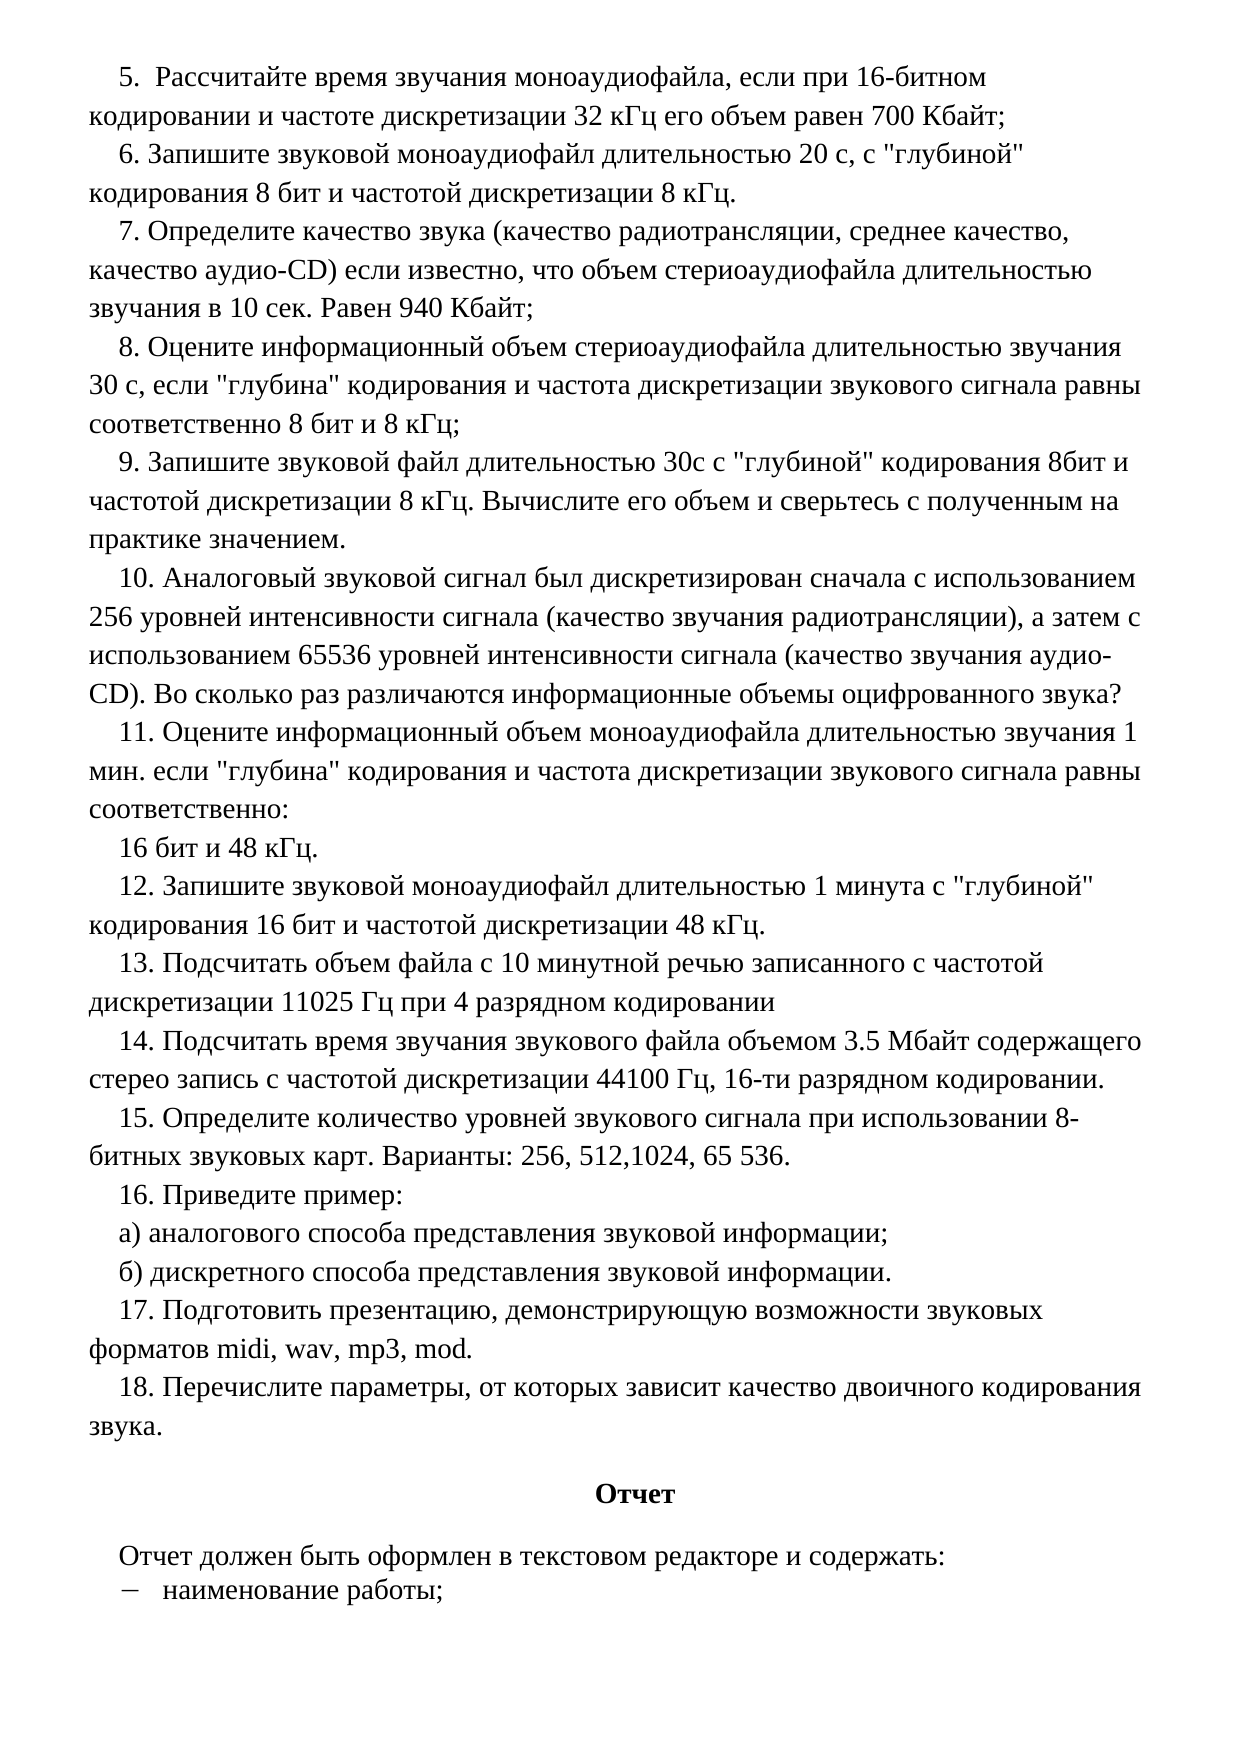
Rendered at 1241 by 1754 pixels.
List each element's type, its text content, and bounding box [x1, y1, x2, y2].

text Отчет должен быть оформлен в текстовом редакторе и содержать: [89, 1538, 1152, 1572]
text а) аналогового способа представления звуковой информации; [89, 1215, 1152, 1249]
text 13. Подсчитать объем файла с 10 минутной речью записанного с частотой дискретизации 11025 Гц при 4 разрядном кодировании [89, 946, 1152, 1018]
text Отчет [89, 1476, 1152, 1509]
text 17. Подготовить презентацию, демонстрирующую возможности звуковых форматов midi, wav, mp3, mod. [89, 1292, 1152, 1364]
text 6. Запишите звуковой моноаудиофайл длительностью 20 с, с "глубиной" кодирования 8 бит и частотой дискретизации 8 кГц. [89, 136, 1152, 208]
text б) дискретного способа представления звуковой информации. [89, 1254, 1152, 1287]
text 7. Определите качество звука (качество радиотрансляции, среднее качество, качество аудио-CD) если известно, что объем стериоаудиофайла длительностью звучания в 10 сек. Равен 940 Кбайт; [89, 213, 1152, 324]
text 9. Запишите звуковой файл длительностью 30с с "глубиной" кодирования 8бит и частотой дискретизации 8 кГц. Вычислите его объем и сверьтесь с полученным на практике значением. [89, 444, 1152, 555]
list наименование работы; [89, 1572, 1152, 1606]
text 11. Оцените информационный объем моноаудиофайла длительностью звучания 1 мин. если "глубина" кодирования и частота дискретизации звукового сигнала равны соответственно: [89, 714, 1152, 825]
text 5. Рассчитайте время звучания моноаудиофайла, если при 16-битном кодировании и частоте дискретизации 32 кГц его объем равен 700 Кбайт; [89, 59, 1152, 131]
text 16. Приведите пример: [89, 1177, 1152, 1210]
text 16 бит и 48 кГц. [89, 830, 1152, 863]
text 18. Перечислите параметры, от которых зависит качество двоичного кодирования звука. [89, 1369, 1152, 1442]
text 10. Аналоговый звуковой сигнал был дискретизирован сначала с использованием 256 уровней интенсивности сигнала (качество звучания радиотрансляции), а затем с использованием 65536 уровней интенсивности сигнала (качество звучания аудио-CD). Во сколько раз различаются информационные объемы оцифрованного звука? [89, 560, 1152, 709]
text 8. Оцените информационный объем стериоаудиофайла длительностью звучания 30 с, если "глубина" кодирования и частота дискретизации звукового сигнала равны соответственно 8 бит и 8 кГц; [89, 329, 1152, 439]
text 15. Определите количество уровней звукового сигнала при использовании 8-битных звуковых карт. Варианты: 256, 512,1024, 65 536. [89, 1100, 1152, 1172]
text 14. Подсчитать время звучания звукового файла объемом 3.5 Мбайт содержащего стерео запись с частотой дискретизации 44100 Гц, 16-ти разрядном кодировании. [89, 1023, 1152, 1095]
text 12. Запишите звуковой моноаудиофайл длительностью 1 минута с "глубиной" кодирования 16 бит и частотой дискретизации 48 кГц. [89, 868, 1152, 941]
